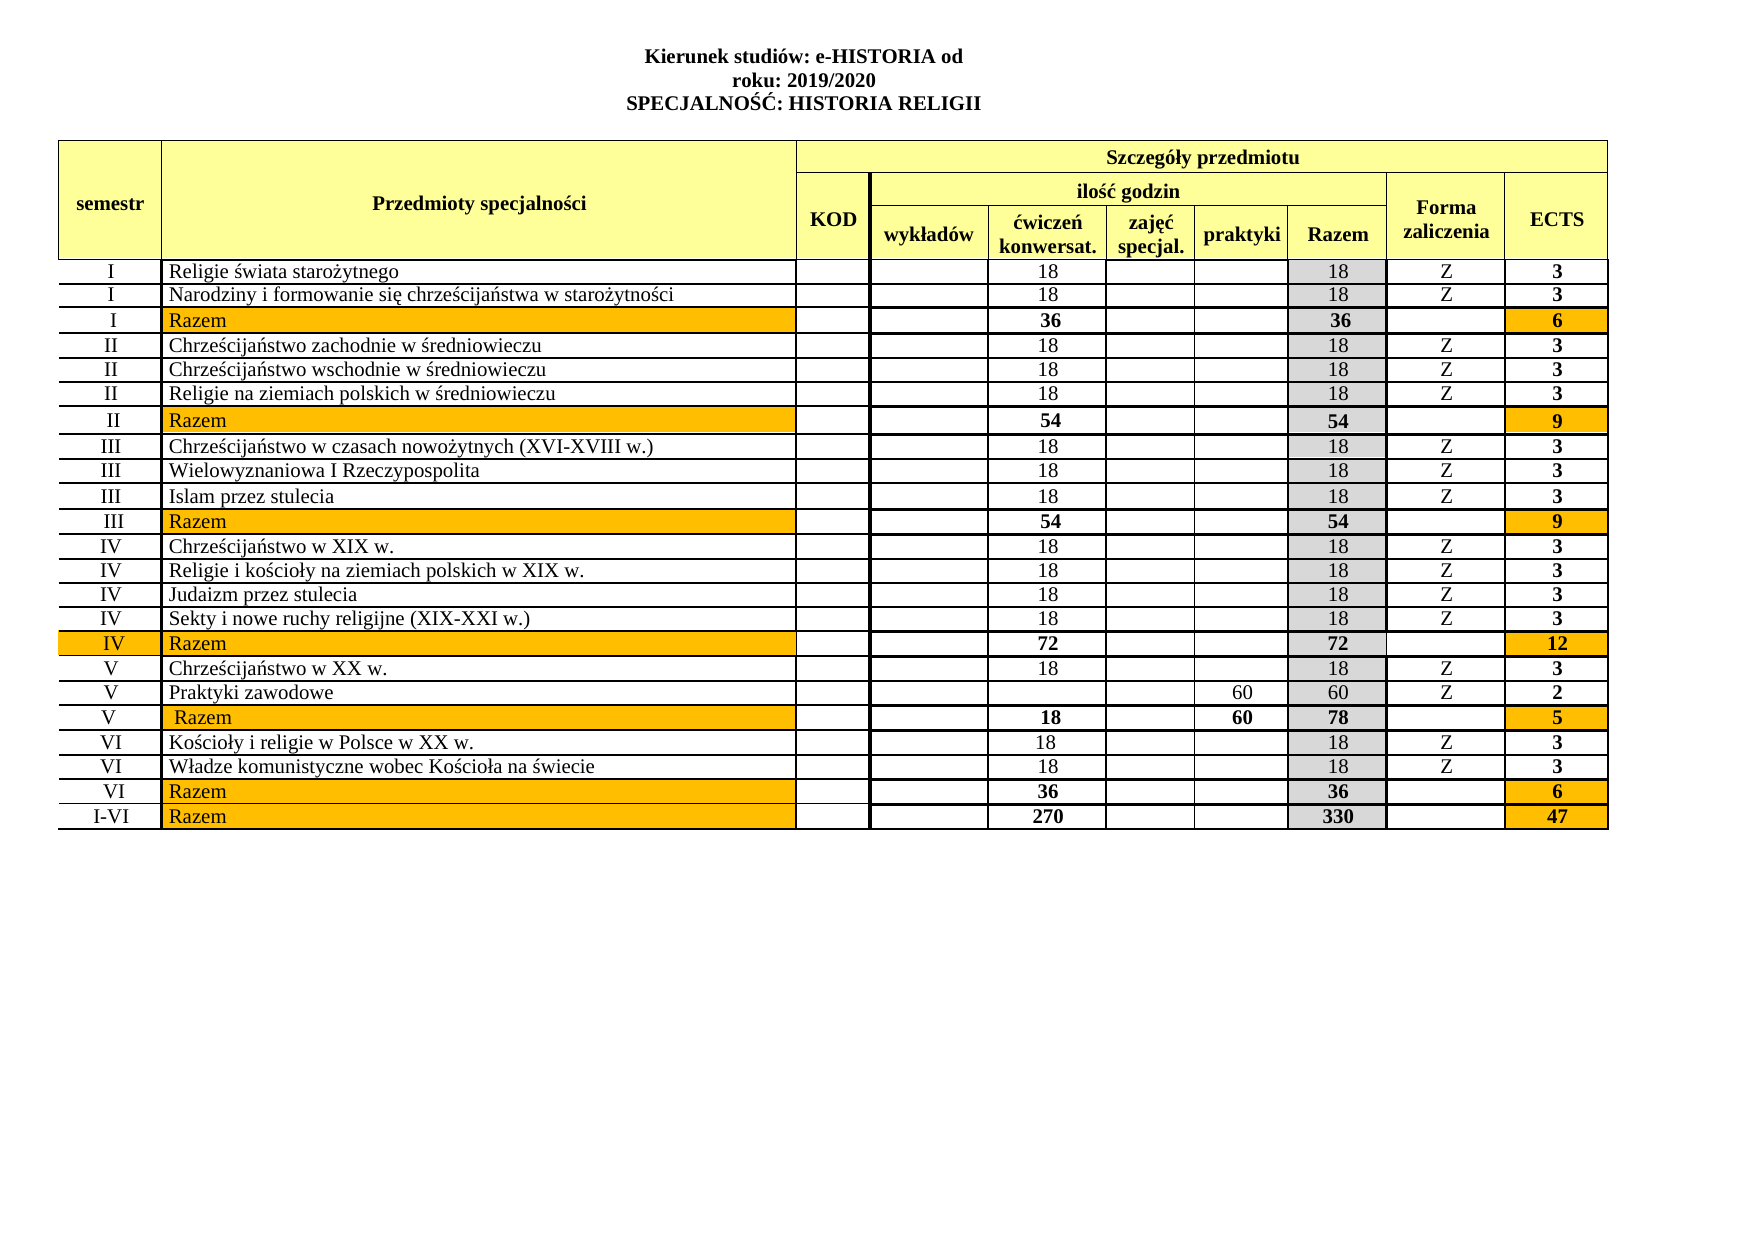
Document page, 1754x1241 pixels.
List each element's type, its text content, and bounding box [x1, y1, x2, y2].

table_cell [1195, 511, 1287, 533]
table_cell [872, 560, 987, 582]
table_cell Razem [163, 510, 795, 533]
text SPECJALNOŚĆ: HISTORIA RELIGII [346, 92, 1262, 116]
table_cell [797, 608, 868, 630]
table_cell [797, 260, 868, 283]
table_cell 9 [1506, 511, 1607, 533]
table_cell [872, 707, 987, 729]
table_cell [1107, 560, 1194, 582]
table_cell [1107, 309, 1194, 332]
table_cell [797, 407, 868, 432]
table_cell 3 [1506, 560, 1607, 582]
table_cell 3 [1506, 608, 1607, 630]
table_cell Kościoły i religie w Polsce w XX w. [163, 731, 795, 754]
table_cell [797, 632, 868, 655]
table_cell Z [1388, 359, 1504, 381]
table_cell [1107, 682, 1194, 704]
table_cell [1195, 732, 1287, 754]
table_cell [872, 285, 987, 306]
table_cell praktyki [1195, 206, 1287, 258]
table_cell [797, 804, 868, 828]
table_cell Władze komunistyczne wobec Kościoła na świecie [163, 756, 795, 778]
table_cell [1107, 756, 1194, 778]
table_cell [797, 584, 868, 606]
table_cell I [58, 283, 160, 306]
table_cell 18 [1289, 560, 1385, 582]
table_cell 18 [989, 460, 1105, 482]
table_cell 3 [1506, 359, 1607, 381]
table_cell [797, 535, 868, 558]
table_cell [1195, 756, 1287, 778]
table_cell 18 [1289, 658, 1385, 680]
table_cell 78 [1289, 707, 1385, 729]
table_cell [1195, 536, 1287, 558]
table_cell III [58, 482, 160, 508]
table_cell [1388, 309, 1504, 332]
table_cell Z [1388, 460, 1504, 482]
table_cell 18 [1289, 484, 1385, 508]
table_cell 72 [1289, 633, 1386, 655]
table_cell Religie świata starożytnego [163, 261, 795, 283]
table_cell [797, 731, 868, 754]
table_cell 2 [1506, 682, 1607, 704]
table_cell II [58, 405, 160, 432]
table_cell 18 [1289, 285, 1385, 306]
table_cell Z [1388, 383, 1504, 405]
table_cell [872, 584, 987, 606]
table_cell 18 [1289, 460, 1385, 482]
table_cell [1107, 383, 1194, 405]
table_cell IV [58, 582, 160, 606]
table_cell [1387, 633, 1504, 655]
table_cell zajęć specjal. [1107, 206, 1194, 258]
table_cell [872, 536, 987, 558]
table_cell [1107, 536, 1194, 558]
table_cell [1107, 806, 1194, 828]
table_cell Z [1388, 608, 1504, 630]
table_cell Chrześcijaństwo wschodnie w średniowieczu [163, 359, 795, 381]
table_cell Z [1388, 560, 1504, 582]
table_cell [872, 260, 987, 283]
table_cell 3 [1506, 436, 1607, 457]
table_cell 3 [1506, 260, 1607, 283]
table_cell [1388, 707, 1504, 729]
table_cell [872, 383, 987, 405]
table_cell [1107, 335, 1194, 357]
table_cell 18 [989, 359, 1105, 381]
table_cell [1195, 460, 1287, 482]
table_cell V [58, 680, 160, 704]
table_cell 3 [1506, 536, 1607, 558]
table_header semestr [59, 141, 161, 258]
table_cell II [58, 381, 160, 405]
table_cell [872, 732, 987, 754]
table_cell [872, 633, 987, 655]
table_cell Z [1388, 285, 1504, 306]
table_cell VI [58, 778, 160, 803]
table_cell [872, 658, 987, 680]
table_cell Razem [163, 804, 795, 828]
table_cell [797, 359, 868, 381]
table_cell [1107, 285, 1194, 306]
table_cell 18 [989, 560, 1105, 582]
table_cell V [58, 655, 160, 680]
table_cell [1107, 460, 1194, 482]
table_cell 18 [989, 260, 1105, 283]
table_cell [797, 285, 868, 306]
table_cell Praktyki zawodowe [163, 682, 795, 704]
table_cell [797, 510, 868, 533]
table_cell 18 [989, 756, 1105, 778]
table_cell [797, 560, 868, 582]
table_cell Razem [1288, 206, 1386, 258]
table_cell [1388, 781, 1504, 803]
table_cell 6 [1506, 309, 1607, 332]
table_cell [1195, 658, 1287, 680]
table_cell [1195, 261, 1287, 283]
table_cell 12 [1506, 633, 1607, 655]
table_cell [797, 484, 868, 508]
table_cell [797, 460, 868, 482]
table_cell [1107, 707, 1194, 729]
table_cell 18 [989, 584, 1105, 606]
table_cell [1195, 285, 1287, 306]
table_cell [989, 682, 1105, 704]
table_cell 36 [1289, 781, 1385, 803]
table_cell [797, 308, 868, 332]
table_cell [1195, 309, 1287, 332]
table_cell [872, 460, 987, 482]
table_cell [872, 335, 987, 357]
table_cell 18 [989, 608, 1105, 630]
table_cell 270 [989, 806, 1105, 828]
table_cell Z [1388, 658, 1504, 680]
table_cell [1195, 806, 1287, 828]
table_cell [797, 682, 868, 704]
table_cell 18 [989, 436, 1105, 457]
table_cell Z [1388, 484, 1504, 508]
table_cell 18 [1289, 732, 1385, 754]
table_cell 9 [1506, 408, 1607, 432]
table_cell Sekty i nowe ruchy religijne (XIX-XXI w.) [163, 608, 795, 630]
table_cell Chrześcijaństwo w XIX w. [163, 535, 795, 558]
table_cell V [58, 704, 160, 729]
table_cell 60 [1195, 707, 1287, 729]
table_cell [1107, 781, 1194, 803]
table_cell [1107, 436, 1194, 457]
table_cell 18 [989, 536, 1105, 558]
table_cell Z [1388, 335, 1504, 357]
table_cell Z [1388, 584, 1504, 606]
table_cell 18 [1289, 335, 1385, 357]
table_cell [1195, 436, 1287, 457]
table_cell [797, 657, 868, 680]
table_header Przedmioty specjalności [162, 141, 796, 258]
table_cell Judaizm przez stulecia [163, 584, 795, 606]
table_cell Z [1388, 756, 1504, 778]
table_cell 3 [1506, 460, 1607, 482]
table_cell 5 [1506, 707, 1607, 729]
table_cell Razem [163, 407, 795, 432]
table_cell 18 [1289, 436, 1385, 457]
table_cell Z [1388, 536, 1504, 558]
table_cell II [58, 332, 160, 357]
table_cell 18 [1289, 756, 1385, 778]
table_cell [1107, 608, 1194, 630]
table_cell [1195, 383, 1287, 405]
table_cell VI [58, 729, 160, 754]
table_cell [1107, 511, 1194, 533]
table_cell 18 [1289, 608, 1385, 630]
table_cell Narodziny i formowanie się chrześcijaństwa w starożytności [163, 285, 795, 306]
table_cell [1107, 584, 1194, 606]
table_cell [797, 706, 868, 729]
table_cell Religie i kościoły na ziemiach polskich w XIX w. [163, 560, 795, 582]
table_cell Chrześcijaństwo w czasach nowożytnych (XVI-XVIII w.) [163, 435, 795, 457]
table_cell 3 [1506, 484, 1607, 508]
table_cell [1107, 658, 1194, 680]
table_cell 3 [1506, 335, 1607, 357]
table_header Szczegóły przedmiotu [797, 141, 1607, 172]
table_cell 54 [1289, 408, 1385, 432]
table_cell 18 [989, 285, 1105, 306]
table_cell [1388, 806, 1504, 828]
table_cell [872, 484, 987, 508]
table_cell Z [1388, 260, 1504, 283]
table_cell 18 [1289, 260, 1385, 283]
table_cell [1195, 608, 1287, 630]
table_cell [872, 608, 987, 630]
table_cell 36 [1289, 309, 1385, 332]
table_cell [1107, 408, 1194, 432]
table_cell III [58, 433, 160, 457]
table_cell 18 [989, 658, 1105, 680]
table_cell [1107, 732, 1194, 754]
table_cell 60 [1289, 682, 1385, 704]
table_cell I-VI [58, 803, 160, 828]
table_cell Razem [163, 780, 795, 803]
table_cell Razem [163, 706, 795, 729]
table_cell 18 [1289, 584, 1385, 606]
table_cell Razem [163, 632, 796, 655]
table_cell 3 [1506, 383, 1607, 405]
table_cell [1388, 511, 1504, 533]
table_cell [872, 309, 987, 332]
table_cell 3 [1506, 732, 1607, 754]
table_cell [1107, 633, 1194, 655]
table_cell [872, 436, 987, 457]
table_cell ECTS [1505, 173, 1607, 258]
table_cell 18 [1289, 383, 1385, 405]
table_cell [1195, 484, 1287, 508]
table_cell 3 [1506, 658, 1607, 680]
table_cell 330 [1289, 806, 1385, 828]
table_cell [872, 806, 987, 828]
table_cell 18 [1289, 359, 1385, 381]
table_cell Z [1388, 436, 1504, 457]
table_cell 18 [989, 732, 1105, 754]
table_cell Chrześcijaństwo zachodnie w średniowieczu [163, 334, 795, 357]
table_cell VI [58, 754, 160, 778]
table_cell [872, 408, 987, 432]
table_cell I [58, 306, 160, 332]
table_cell Chrześcijaństwo w XX w. [163, 657, 795, 680]
table_cell [1107, 359, 1194, 381]
table_cell [797, 756, 868, 778]
table_cell II [58, 357, 160, 381]
table_cell 36 [989, 781, 1105, 803]
table_cell [797, 780, 868, 803]
table_cell 60 [1195, 682, 1287, 704]
table_cell Z [1388, 682, 1504, 704]
table_cell Z [1388, 732, 1504, 754]
table_cell 3 [1506, 285, 1607, 306]
table_cell 18 [989, 484, 1105, 508]
table_cell KOD [797, 173, 868, 258]
table_cell [797, 383, 868, 405]
table_cell 72 [989, 633, 1105, 655]
table_cell 18 [989, 335, 1105, 357]
table_cell [1107, 261, 1194, 283]
table_cell III [58, 458, 160, 482]
table_cell [1195, 359, 1287, 381]
table_cell wykładów [872, 206, 988, 258]
table_cell [872, 756, 987, 778]
table_cell [872, 682, 987, 704]
table_cell IV [58, 533, 160, 558]
table_cell 47 [1506, 806, 1607, 828]
table_cell [1195, 560, 1287, 582]
text Kierunek studiów: e-HISTORIA od roku: 2019/2020 [641, 43, 966, 92]
table_cell [872, 511, 987, 533]
table_cell IV [58, 630, 160, 655]
table_cell [1195, 335, 1287, 357]
table_cell Wielowyznaniowa I Rzeczypospolita [163, 460, 795, 482]
table_cell 54 [989, 408, 1105, 432]
table_cell 3 [1506, 584, 1607, 606]
table_cell [797, 435, 868, 457]
table_cell Forma zaliczenia [1387, 173, 1504, 258]
table_cell III [58, 508, 160, 533]
table_cell 36 [989, 309, 1105, 332]
table_cell [1195, 584, 1287, 606]
table_cell [872, 359, 987, 381]
table_cell IV [58, 606, 160, 630]
table_cell [1195, 633, 1287, 655]
table_cell [1107, 484, 1194, 508]
table_cell [797, 334, 868, 357]
table_cell ilość godzin [872, 173, 1386, 205]
table_cell 18 [989, 383, 1105, 405]
table_cell Religie na ziemiach polskich w średniowieczu [163, 383, 795, 405]
table_cell [1195, 408, 1287, 432]
table_cell 18 [1289, 536, 1385, 558]
table_cell IV [58, 558, 160, 582]
table_cell I [58, 260, 160, 283]
table_cell ćwiczeń konwersat. [989, 206, 1106, 258]
table_cell [872, 781, 987, 803]
table_cell 54 [1289, 511, 1385, 533]
table_cell [1195, 781, 1287, 803]
table_cell Islam przez stulecia [163, 484, 795, 508]
table_cell 18 [989, 707, 1105, 729]
table_cell Razem [163, 308, 795, 332]
table_cell [1388, 408, 1504, 432]
table_cell 54 [989, 511, 1105, 533]
table_cell 6 [1506, 781, 1607, 803]
table_cell 3 [1506, 756, 1607, 778]
